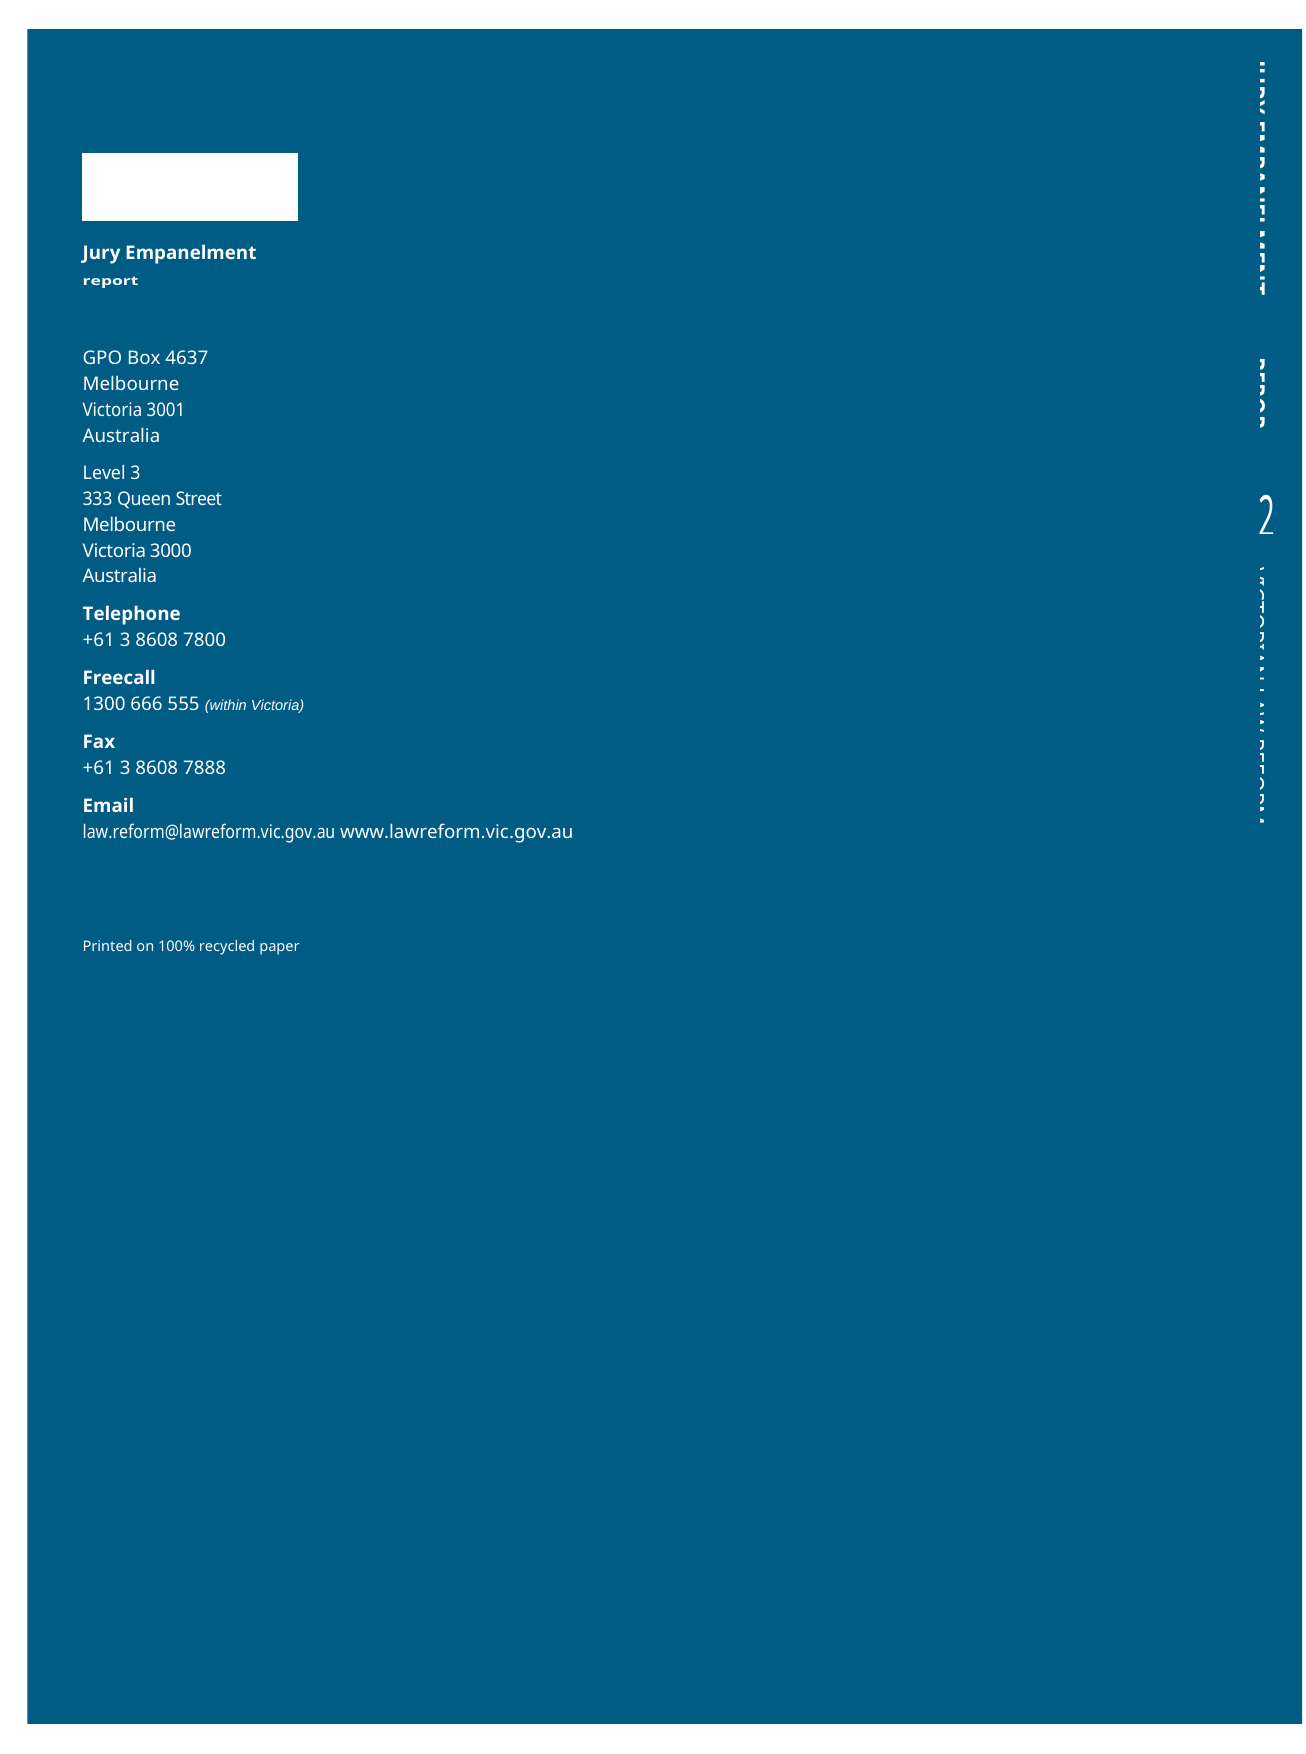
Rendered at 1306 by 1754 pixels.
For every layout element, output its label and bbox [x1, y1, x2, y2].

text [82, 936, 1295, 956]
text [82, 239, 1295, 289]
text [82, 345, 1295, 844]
picture [83, 154, 297, 220]
